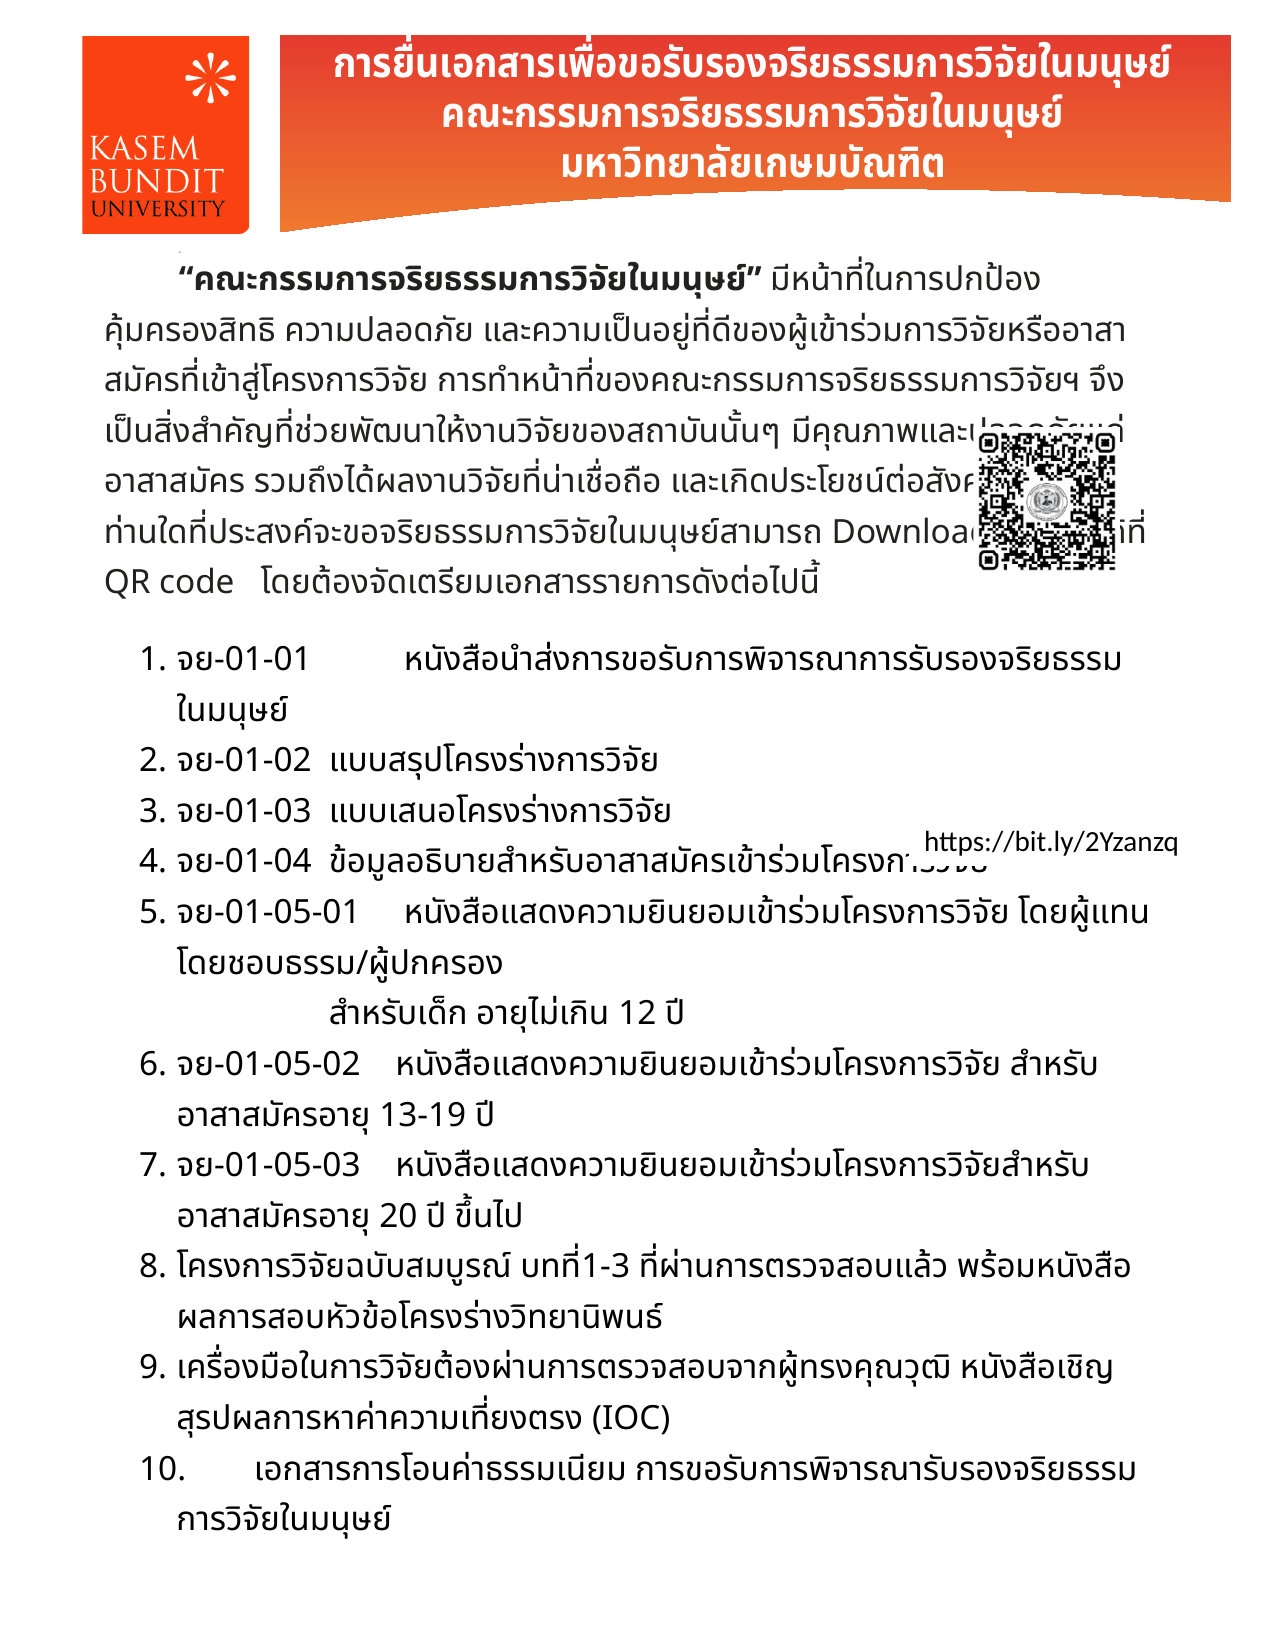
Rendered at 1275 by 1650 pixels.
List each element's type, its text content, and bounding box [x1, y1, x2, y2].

text “คณะกรรมการจริยธรรมการวิจัยในมนุษย์” มีหน้าที่ในการปกป้องคุ้มครองสิทธิ ความปลอดภัย และความเป็นอยู่ที่ดีของผู้เข้าร่วมการวิจัยหรืออาสาสมัครที่เข้าสู่โครงการวิจัย การทำหน้าที่ของคณะกรรมการจริยธรรมการวิจัยฯ จึงเป็นสิ่งสำคัญที่ช่วยพัฒนาให้งานวิจัยของสถาบันนั้นๆ มีคุณภาพและปลอดภัยแก่อาสาสมัคร รวมถึงได้ผลงานวิจัยที่น่าเชื่อถือ และเกิดประโยชน์ต่อสังคม ดังนั้นท่านใดที่ประสงค์จะขอจริยธรรมการวิจัยในมนุษย์สามารถ Download เอกสารได้ที่ QR code โดยต้องจัดเตรียมเอกสารรายการดังต่อไปนี้ [103, 255, 1152, 609]
list จย-01-05-03 หนังสือแสดงความยินยอมเข้าร่วมโครงการวิจัยสำหรับอาสาสมัครอายุ 20 ปี ขึ้นไป [139, 1141, 1152, 1242]
picture [82, 36, 250, 234]
list จย-01-05-01 หนังสือแสดงความยินยอมเข้าร่วมโครงการวิจัย โดยผู้แทนโดยชอบธรรม/ผู้ปกครอง [139, 888, 1152, 989]
list เครื่องมือในการวิจัยต้องผ่านการตรวจสอบจากผู้ทรงคุณวุฒิ หนังสือเชิญ สุรปผลการหาค่าความเที่ยงตรง (IOC) [139, 1343, 1152, 1444]
list สำหรับเด็ก อายุไม่เกิน 12 ปี [326, 989, 1152, 1040]
list เอกสารการโอนค่าธรรมเนียม การขอรับการพิจารณารับรองจริยธรรมการวิจัยในมนุษย์ [139, 1444, 1152, 1546]
list จย-01-04 ข้อมูลอธิบายสำหรับอาสาสมัครเข้าร่วมโครงการวิจัย [139, 837, 1152, 888]
list โครงการวิจัยฉบับสมบูรณ์ บทที่1-3 ที่ผ่านการตรวจสอบแล้ว พร้อมหนังสือผลการสอบหัวข้อโครงร่างวิทยานิพนธ์ [139, 1242, 1152, 1343]
picture [973, 427, 1120, 575]
list จย-01-02 แบบสรุปโครงร่างการวิจัย [139, 736, 1152, 787]
list จย-01-01 หนังสือนำส่งการขอรับการพิจารณาการรับรองจริยธรรมในมนุษย์ [139, 635, 1152, 736]
list จย-01-05-02 หนังสือแสดงความยินยอมเข้าร่วมโครงการวิจัย สำหรับอาสาสมัครอายุ 13-19 ปี [139, 1040, 1152, 1141]
list จย-01-03 แบบเสนอโครงร่างการวิจัย [139, 787, 1152, 837]
